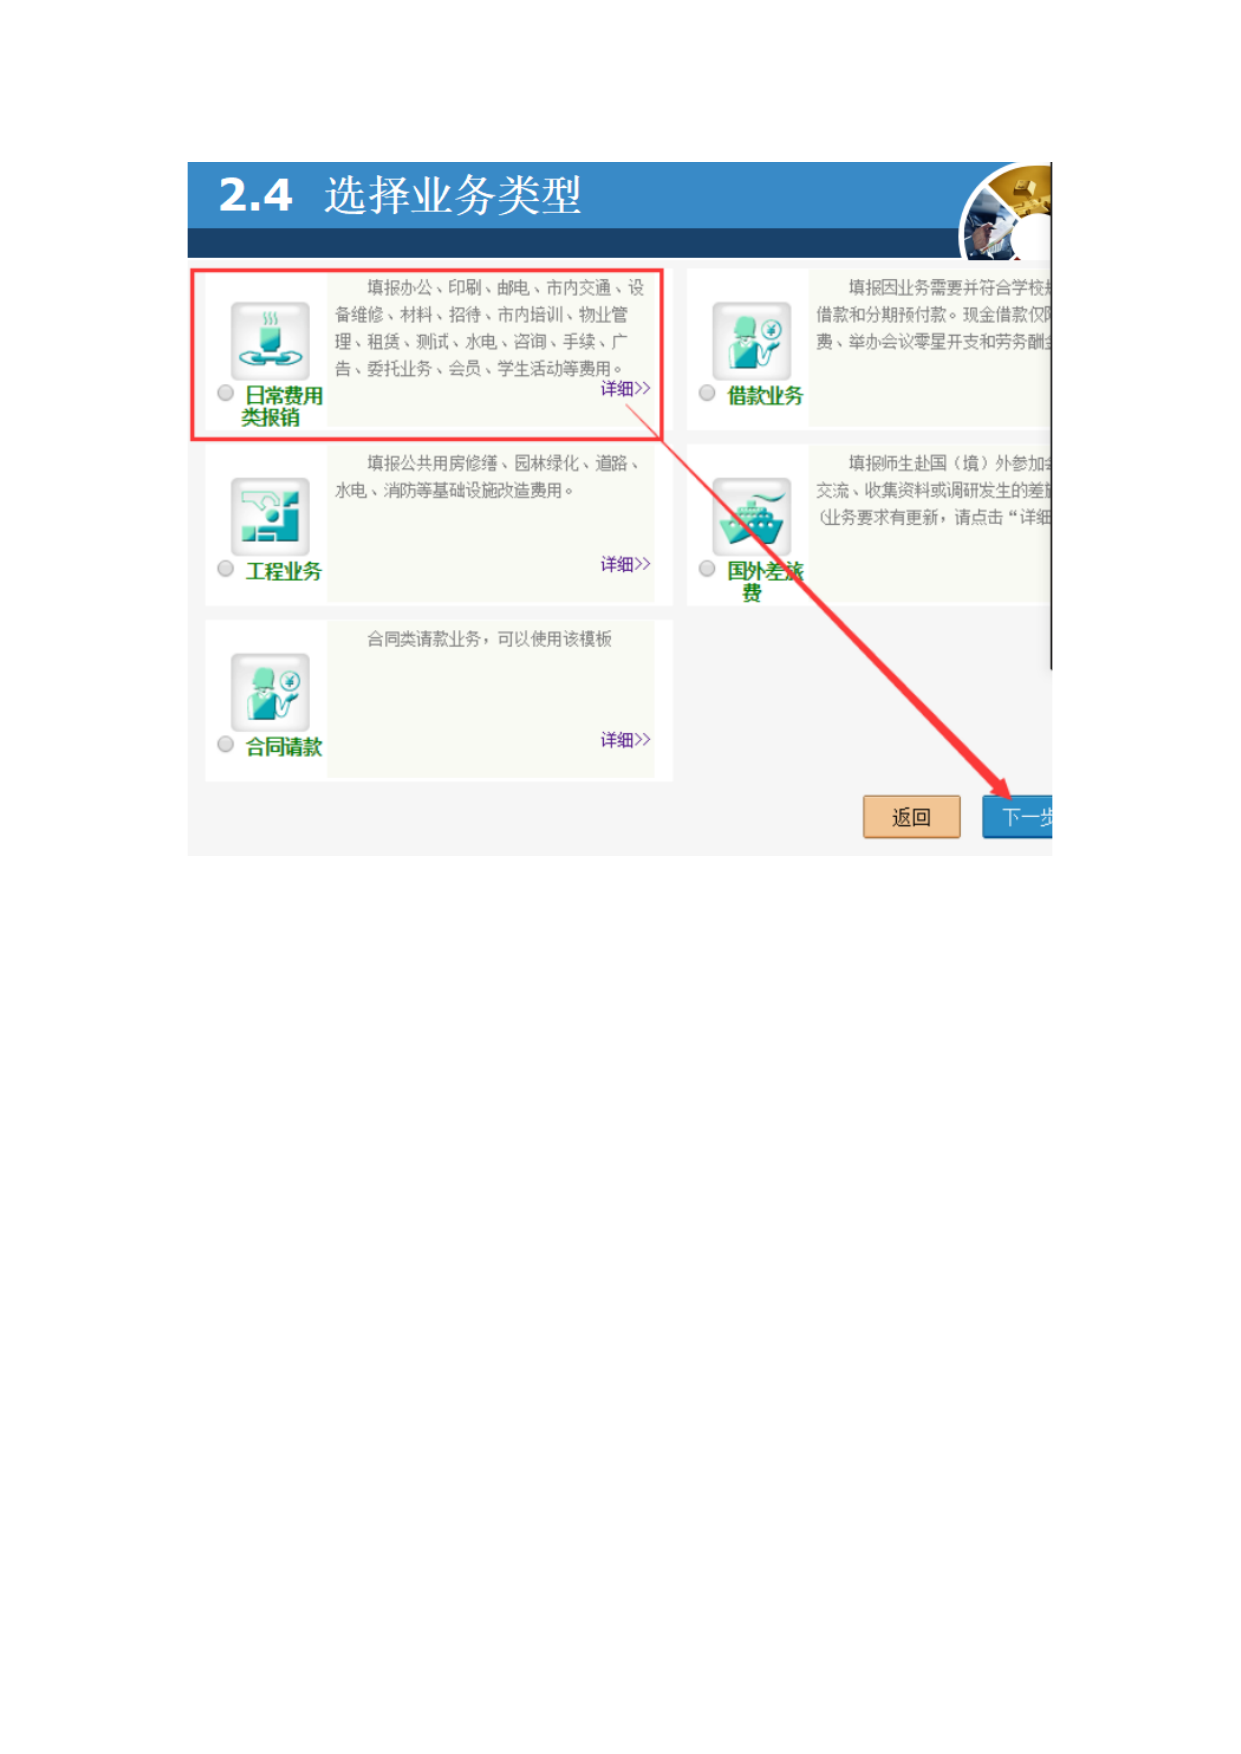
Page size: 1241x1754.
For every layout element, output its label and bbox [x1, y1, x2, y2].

picture [187, 162, 1053, 856]
